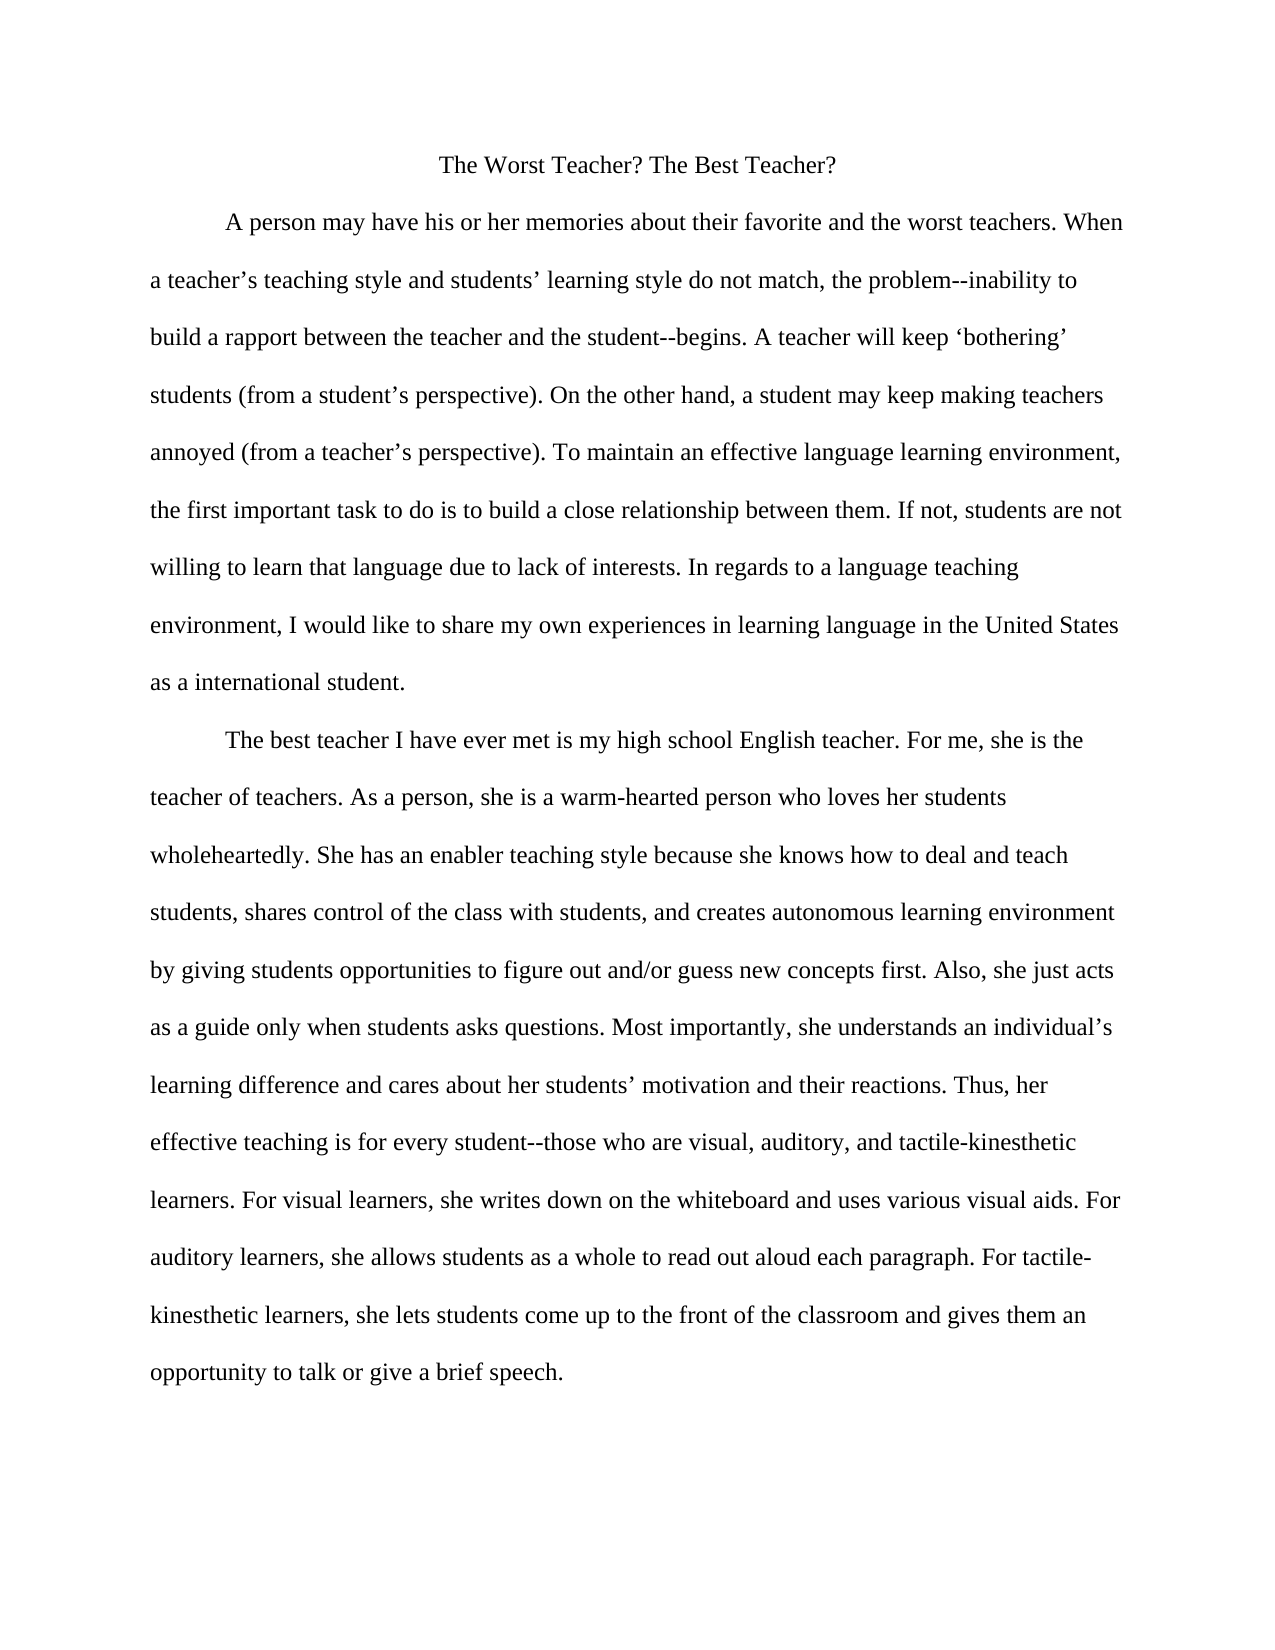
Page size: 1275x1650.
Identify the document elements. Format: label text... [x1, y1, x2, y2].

text The Worst Teacher? The Best Teacher? [150, 150, 1125, 179]
text A person may have his or her memories about their favorite and the worst teachers. When a teacher’s teaching style and students’ learning style do not match, the problem--inability to build a rapport between the teacher and the student--begins. A teacher will keep ‘bothering’ students (from a student’s perspective). On the other hand, a student may keep making teachers annoyed (from a teacher’s perspective). To maintain an effective language learning environment, the first important task to do is to build a close relationship between them. If not, students are not willing to learn that language due to lack of interests. In regards to a language teaching environment, I would like to share my own experiences in learning language in the United States as a international student. [150, 207, 1125, 696]
text The best teacher I have ever met is my high school English teacher. For me, she is the teacher of teachers. As a person, she is a warm-hearted person who loves her students wholeheartedly. She has an enabler teaching style because she knows how to deal and teach students, shares control of the class with students, and creates autonomous learning environment by giving students opportunities to figure out and/or guess new concepts first. Also, she just acts as a guide only when students asks questions. Most importantly, she understands an individual’s learning difference and cares about her students’ motivation and their reactions. Thus, her effective teaching is for every student--those who are visual, auditory, and tactile-kinesthetic learners. For visual learners, she writes down on the whiteboard and uses various visual aids. For auditory learners, she allows students as a whole to read out aloud each paragraph. For tactile-kinesthetic learners, she lets students come up to the front of the classroom and gives them an opportunity to talk or give a brief speech. [150, 725, 1125, 1386]
